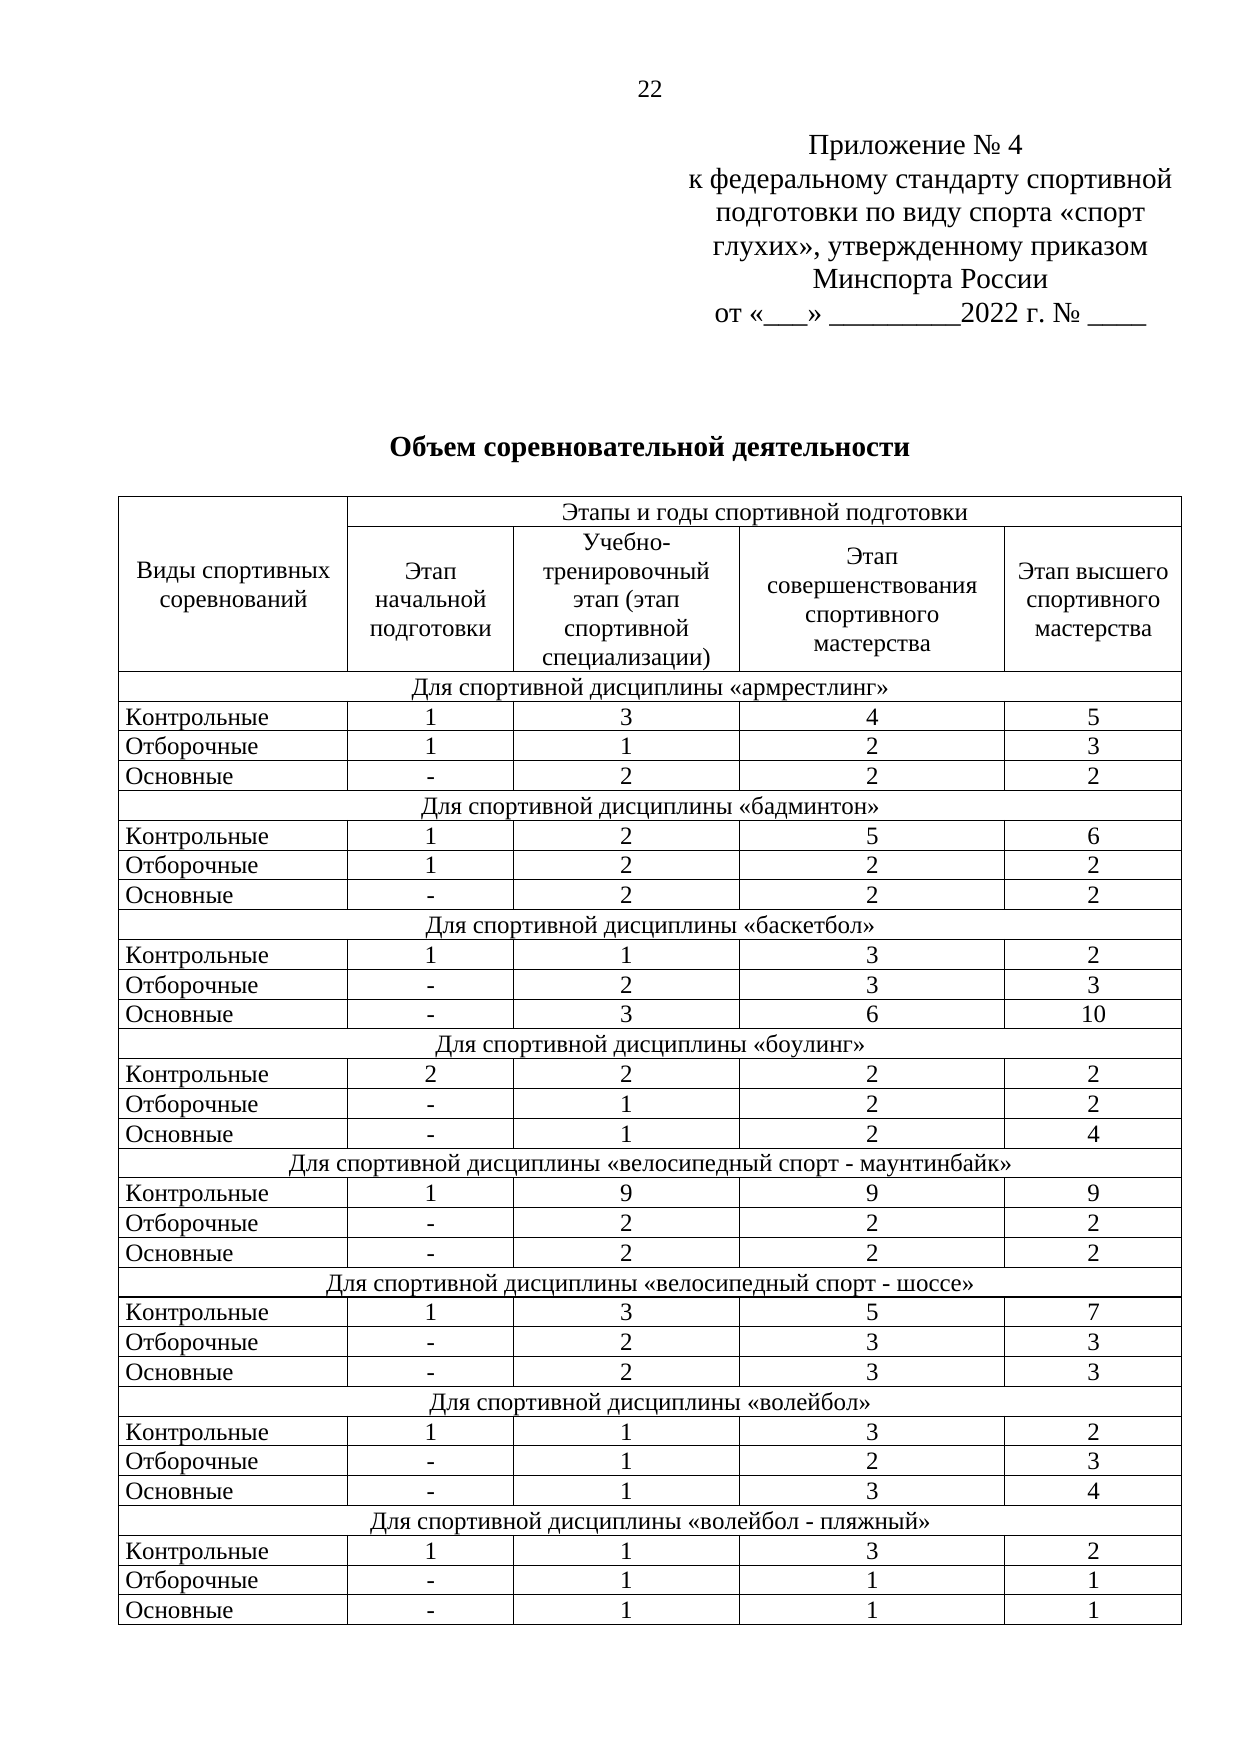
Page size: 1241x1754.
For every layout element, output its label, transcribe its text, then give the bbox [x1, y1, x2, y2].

table_cell 1 [740, 1595, 1004, 1624]
table_cell 3 [1005, 970, 1181, 998]
table_cell - [348, 1357, 513, 1386]
table_cell 2 [740, 1119, 1004, 1147]
table_cell 1 [514, 1476, 739, 1505]
table_cell 1 [348, 1178, 513, 1207]
table_cell Для спортивной дисциплины «велосипедный спорт - шоссе» [119, 1268, 1181, 1296]
table_cell Отборочные [119, 851, 347, 879]
table_cell 5 [1005, 702, 1181, 730]
table_cell Контрольные [119, 1059, 347, 1088]
table_cell 3 [514, 702, 739, 730]
table_cell 9 [1005, 1178, 1181, 1207]
table_cell 1 [514, 1089, 739, 1118]
table_cell 2 [514, 1059, 739, 1088]
table_cell 1 [1005, 1566, 1181, 1594]
table_cell 3 [740, 1417, 1004, 1445]
table_cell 2 [514, 821, 739, 849]
table_cell 2 [740, 1446, 1004, 1475]
table_cell 2 [348, 1059, 513, 1088]
table_cell 5 [740, 1298, 1004, 1326]
table_cell Контрольные [119, 1536, 347, 1564]
table_cell Для спортивной дисциплины «волейбол» [119, 1387, 1181, 1416]
table_cell 2 [1005, 880, 1181, 909]
text Приложение № 4 [650, 127, 1181, 161]
table_cell - [348, 1595, 513, 1624]
table_cell - [348, 1119, 513, 1147]
table_cell Основные [119, 761, 347, 790]
table_cell Отборочные [119, 1566, 347, 1594]
table_cell 1 [348, 821, 513, 849]
table_cell 1 [740, 1566, 1004, 1594]
table_cell 3 [740, 970, 1004, 998]
table_cell 2 [514, 1327, 739, 1356]
table_cell 4 [1005, 1119, 1181, 1147]
table_cell 2 [514, 880, 739, 909]
table_cell 2 [740, 1089, 1004, 1118]
table_cell 1 [514, 1119, 739, 1147]
table_cell Отборочные [119, 1327, 347, 1356]
table_cell Отборочные [119, 1446, 347, 1475]
table_cell Контрольные [119, 940, 347, 969]
table_cell Основные [119, 1357, 347, 1386]
table_cell Основные [119, 880, 347, 909]
table_cell 2 [740, 851, 1004, 879]
table_cell 2 [1005, 761, 1181, 790]
table_cell - [348, 970, 513, 998]
table_cell Для спортивной дисциплины «волейбол - пляжный» [119, 1506, 1181, 1535]
table_cell 2 [514, 970, 739, 998]
table_cell 2 [1005, 940, 1181, 969]
table_cell - [348, 1089, 513, 1118]
table_cell - [348, 1327, 513, 1356]
table_cell 9 [514, 1178, 739, 1207]
table_cell 2 [740, 731, 1004, 760]
table_cell 3 [740, 1357, 1004, 1386]
table_cell Этап совершенствования спортивного мастерства [740, 527, 1004, 671]
table_cell - [348, 1208, 513, 1237]
table_cell 2 [514, 1208, 739, 1237]
table_cell 1 [348, 1417, 513, 1445]
table_cell Контрольные [119, 1417, 347, 1445]
table_cell Основные [119, 1476, 347, 1505]
table_cell 3 [740, 1536, 1004, 1564]
table_cell Контрольные [119, 821, 347, 849]
table_cell - [348, 1566, 513, 1594]
table_cell 2 [514, 761, 739, 790]
table_cell 1 [348, 851, 513, 879]
table_cell 1 [514, 1446, 739, 1475]
table_cell 1 [514, 1595, 739, 1624]
table_cell 2 [1005, 1536, 1181, 1564]
table_cell 2 [740, 1238, 1004, 1267]
table_cell 1 [348, 940, 513, 969]
table_cell Отборочные [119, 1089, 347, 1118]
table_cell 1 [514, 1566, 739, 1594]
table_cell - [348, 1476, 513, 1505]
table_cell 2 [1005, 851, 1181, 879]
table_cell Для спортивной дисциплины «баскетбол» [119, 910, 1181, 939]
table_cell 2 [514, 1238, 739, 1267]
table_cell 6 [1005, 821, 1181, 849]
table_cell 3 [1005, 731, 1181, 760]
table_cell Этап начальной подготовки [348, 527, 513, 671]
table_cell 2 [1005, 1059, 1181, 1088]
table_cell 1 [514, 1536, 739, 1564]
table_cell 1 [348, 702, 513, 730]
table_cell 2 [740, 761, 1004, 790]
table_cell 3 [740, 940, 1004, 969]
text от «___» _________2022 г. № ____ [679, 295, 1181, 328]
table_cell 3 [1005, 1357, 1181, 1386]
table_cell - [348, 1238, 513, 1267]
table_cell 2 [1005, 1089, 1181, 1118]
table_cell 3 [1005, 1327, 1181, 1356]
table_cell 3 [1005, 1446, 1181, 1475]
table_cell - [348, 1000, 513, 1028]
table_cell Для спортивной дисциплины «боулинг» [119, 1029, 1181, 1058]
table_cell - [348, 880, 513, 909]
table_cell Отборочные [119, 731, 347, 760]
table_cell 2 [514, 851, 739, 879]
table_cell Основные [119, 1119, 347, 1147]
table_cell 4 [740, 702, 1004, 730]
table_cell 5 [740, 821, 1004, 849]
table_cell 1 [514, 940, 739, 969]
table_cell 2 [740, 1059, 1004, 1088]
table_cell 9 [740, 1178, 1004, 1207]
table_cell 7 [1005, 1298, 1181, 1326]
table_cell 1 [348, 1536, 513, 1564]
table_cell 2 [1005, 1208, 1181, 1237]
table_cell Контрольные [119, 1298, 347, 1326]
table_cell 1 [514, 1417, 739, 1445]
table_cell 3 [514, 1298, 739, 1326]
table_cell 4 [1005, 1476, 1181, 1505]
table_cell 3 [740, 1327, 1004, 1356]
table_cell Для спортивной дисциплины «армрестлинг» [119, 672, 1181, 701]
table_cell 2 [1005, 1417, 1181, 1445]
table_cell Для спортивной дисциплины «бадминтон» [119, 791, 1181, 820]
table_cell 1 [1005, 1595, 1181, 1624]
table_cell Этап высшего спортивного мастерства [1005, 527, 1181, 671]
table_cell 2 [514, 1357, 739, 1386]
table_header Виды спортивных соревнований [119, 497, 347, 671]
table_cell Учебно-тренировочный этап (этап спортивной специализации) [514, 527, 739, 671]
text Объем соревновательной деятельности [118, 429, 1181, 463]
table_cell 1 [348, 1298, 513, 1326]
table_cell 10 [1005, 1000, 1181, 1028]
table_cell 1 [348, 731, 513, 760]
table_cell Отборочные [119, 1208, 347, 1237]
table_cell 3 [514, 1000, 739, 1028]
table_cell - [348, 1446, 513, 1475]
table_cell 3 [740, 1476, 1004, 1505]
table_cell 2 [740, 1208, 1004, 1237]
table_cell Основные [119, 1595, 347, 1624]
table_cell 1 [514, 731, 739, 760]
table_cell 2 [740, 880, 1004, 909]
text к федеральному стандарту спортивной подготовки по виду спорта «спорт глухих», утвержденному приказом Минспорта России [679, 161, 1181, 295]
table_header Этапы и годы спортивной подготовки [348, 497, 1181, 526]
table_cell Основные [119, 1000, 347, 1028]
table_cell Контрольные [119, 702, 347, 730]
table_cell Контрольные [119, 1178, 347, 1207]
table_cell Отборочные [119, 970, 347, 998]
table_cell - [348, 761, 513, 790]
table_cell 2 [1005, 1238, 1181, 1267]
table_cell Основные [119, 1238, 347, 1267]
table_cell 6 [740, 1000, 1004, 1028]
table_cell Для спортивной дисциплины «велосипедный спорт - маунтинбайк» [119, 1149, 1181, 1177]
